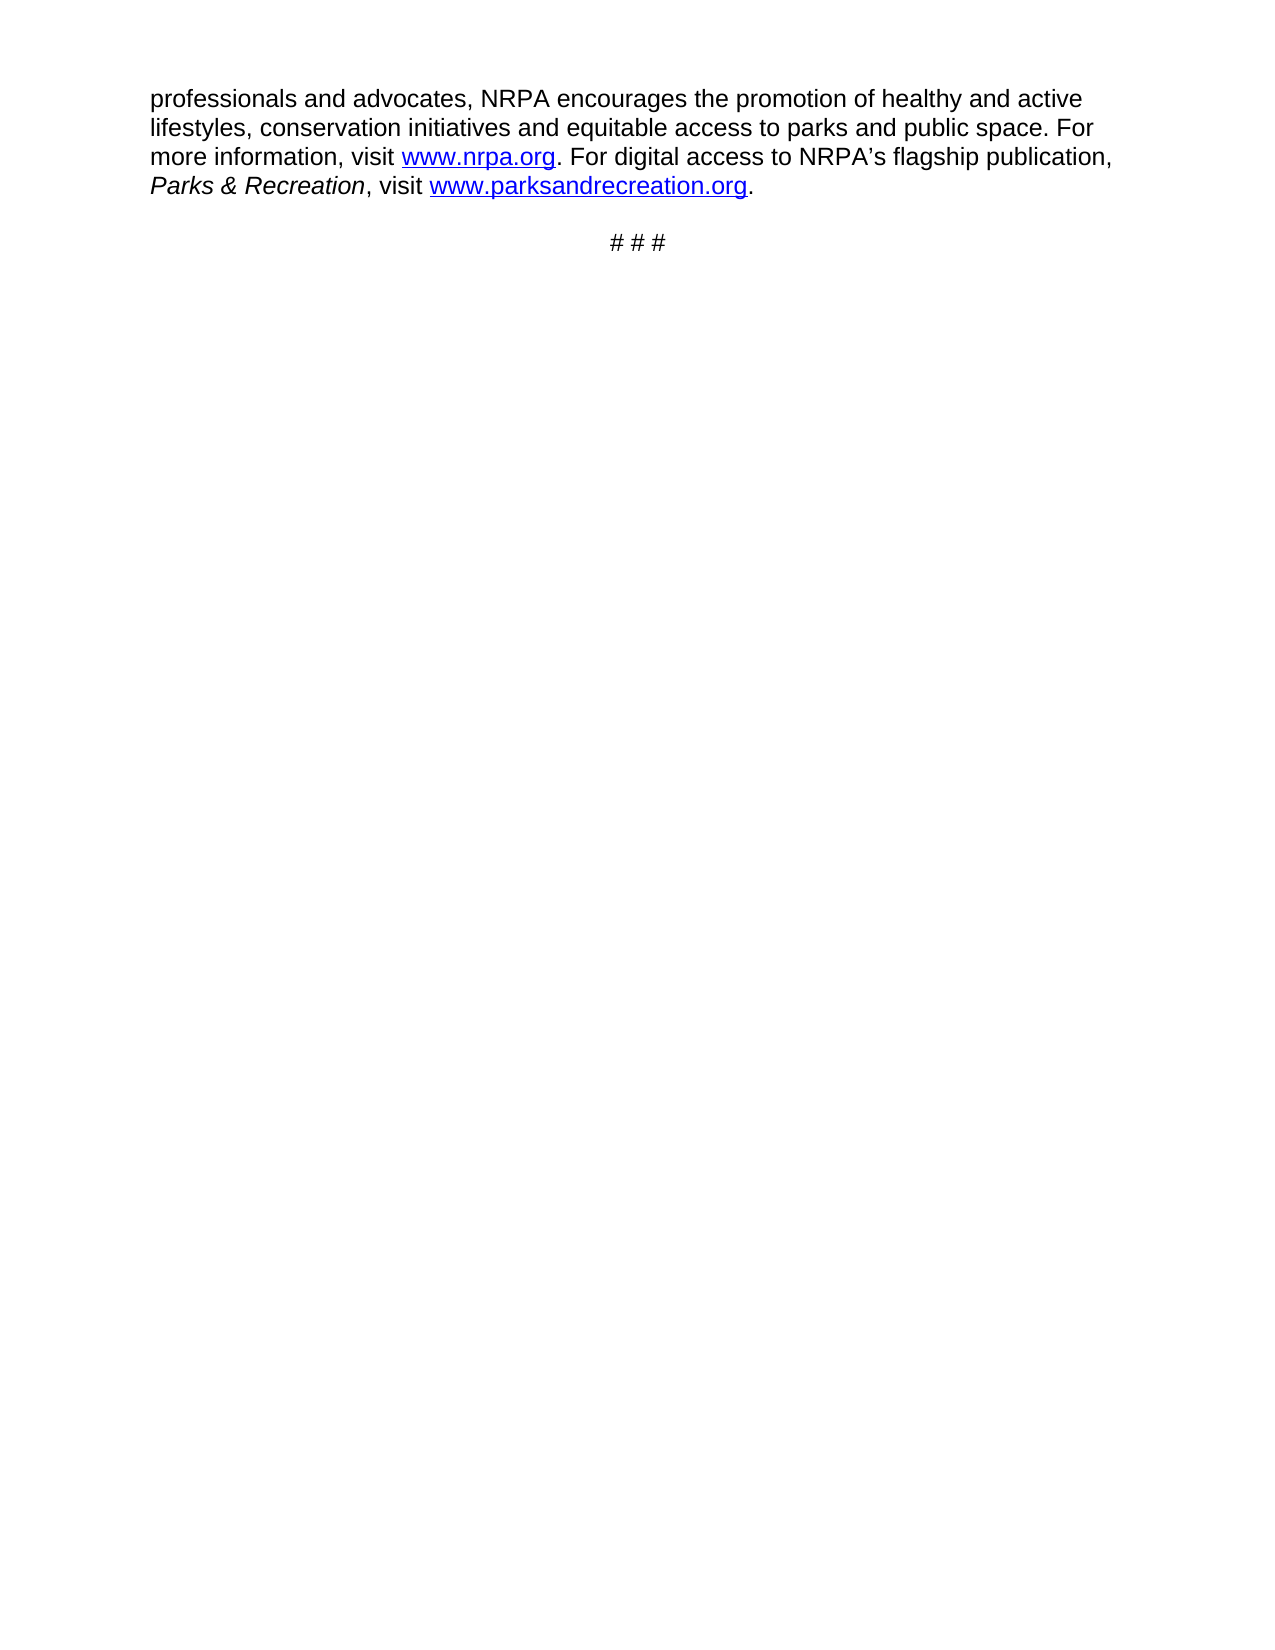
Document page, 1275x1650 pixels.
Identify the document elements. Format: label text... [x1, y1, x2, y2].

text # # # [150, 228, 1125, 257]
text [150, 84, 1125, 199]
